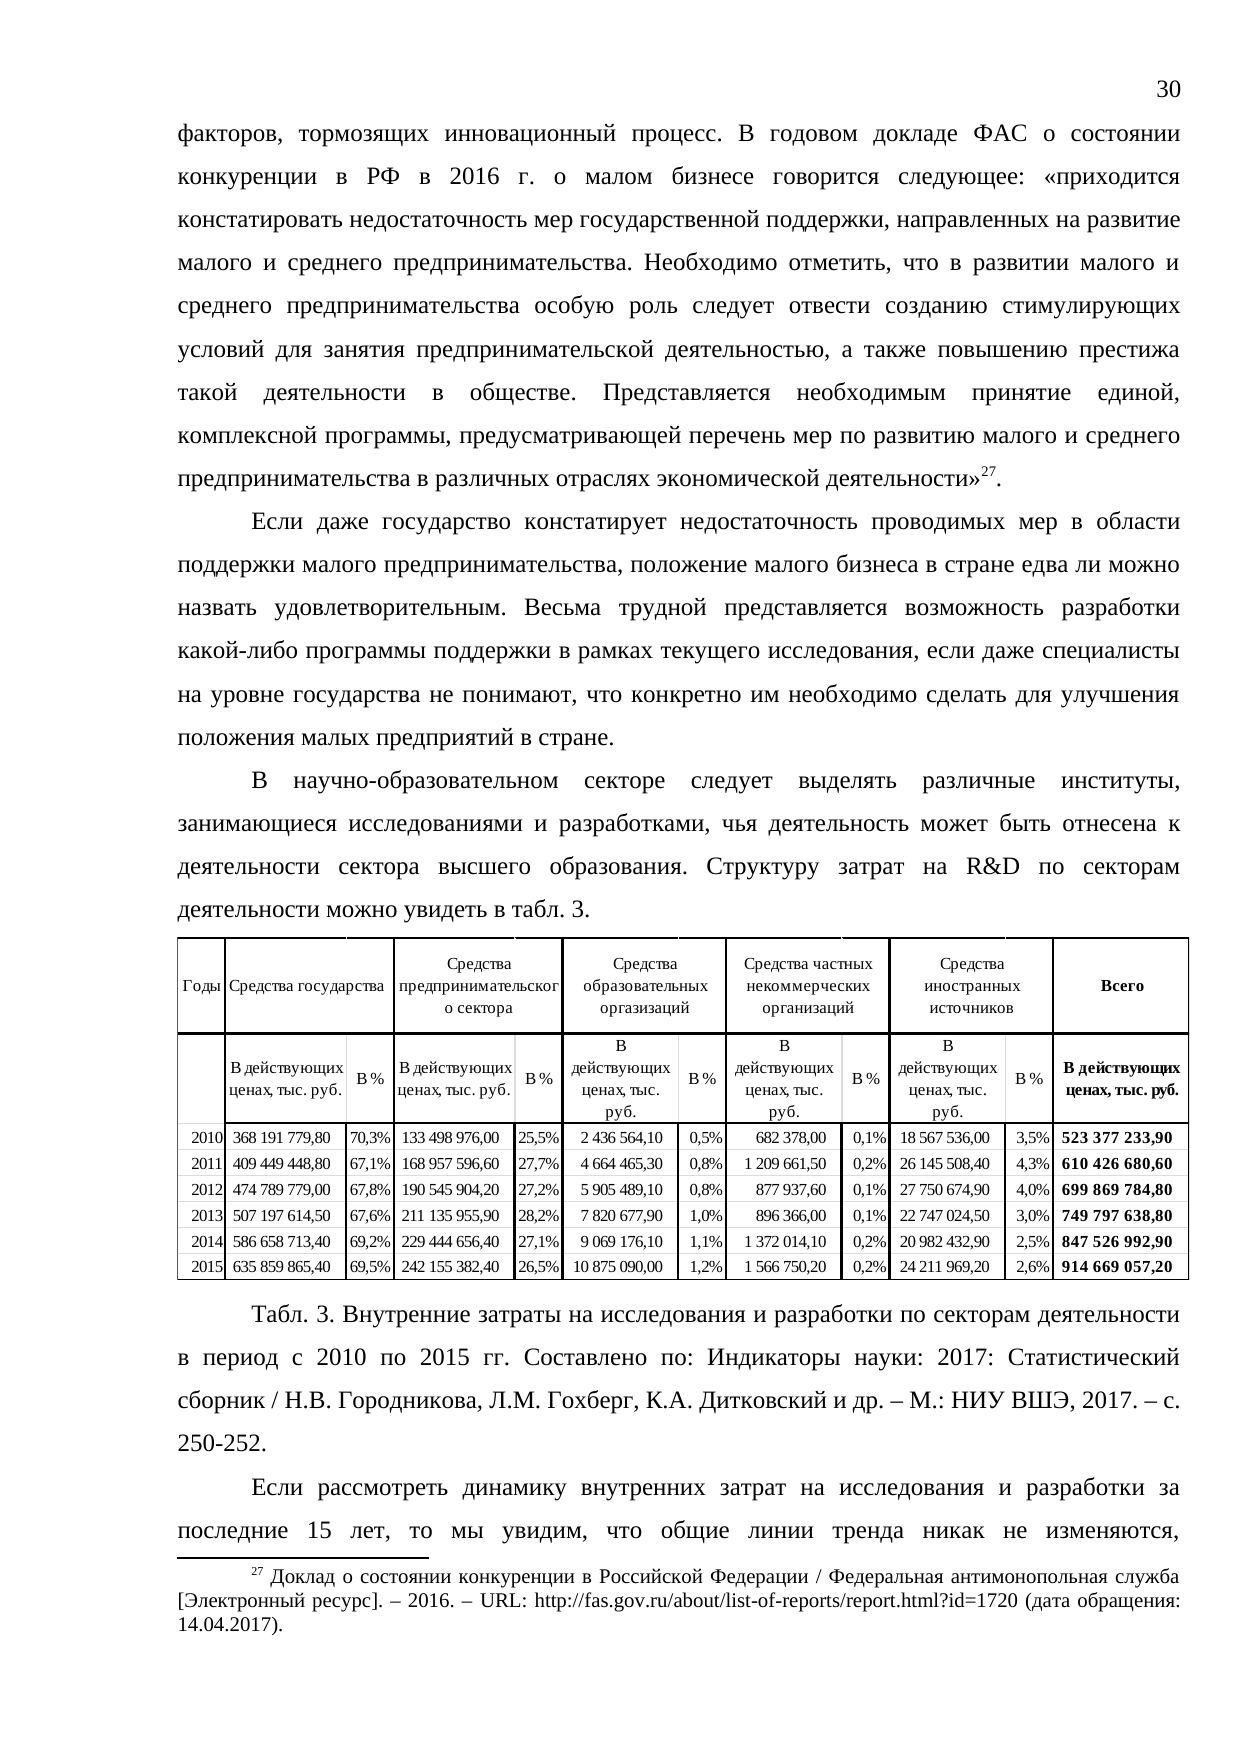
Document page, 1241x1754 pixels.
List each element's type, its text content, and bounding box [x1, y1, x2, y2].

list В научно-образовательном секторе следует выделять различные институты, занимающиеся исследованиями и разработками, чья деятельность может быть отнесена к деятельности сектора высшего образования. Структуру затрат на R&D по секторам деятельности можно увидеть в табл. 3. [177, 765, 1181, 923]
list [177, 1472, 1181, 1543]
list Табл. 3. Внутренние затраты на исследования и разработки по секторам деятельности в период с 2010 по 2015 гг. Составлено по: Индикаторы науки: 2017: Статистический сборник / Н.В. Городникова, Л.М. Гохберг, К.А. Дитковский и др. – М.: НИУ ВШЭ, 2017. – с. 250-252. [177, 1299, 1181, 1457]
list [177, 118, 1181, 492]
list Если даже государство констатирует недостаточность проводимых мер в области поддержки малого предпринимательства, положение малого бизнеса в стране едва ли можно назвать удовлетворительным. Весьма трудной представляется возможность разработки какой-либо программы поддержки в рамках текущего исследования, если даже специалисты на уровне государства не понимают, что конкретно им необходимо сделать для улучшения положения малых предприятий в стране. [177, 506, 1181, 751]
